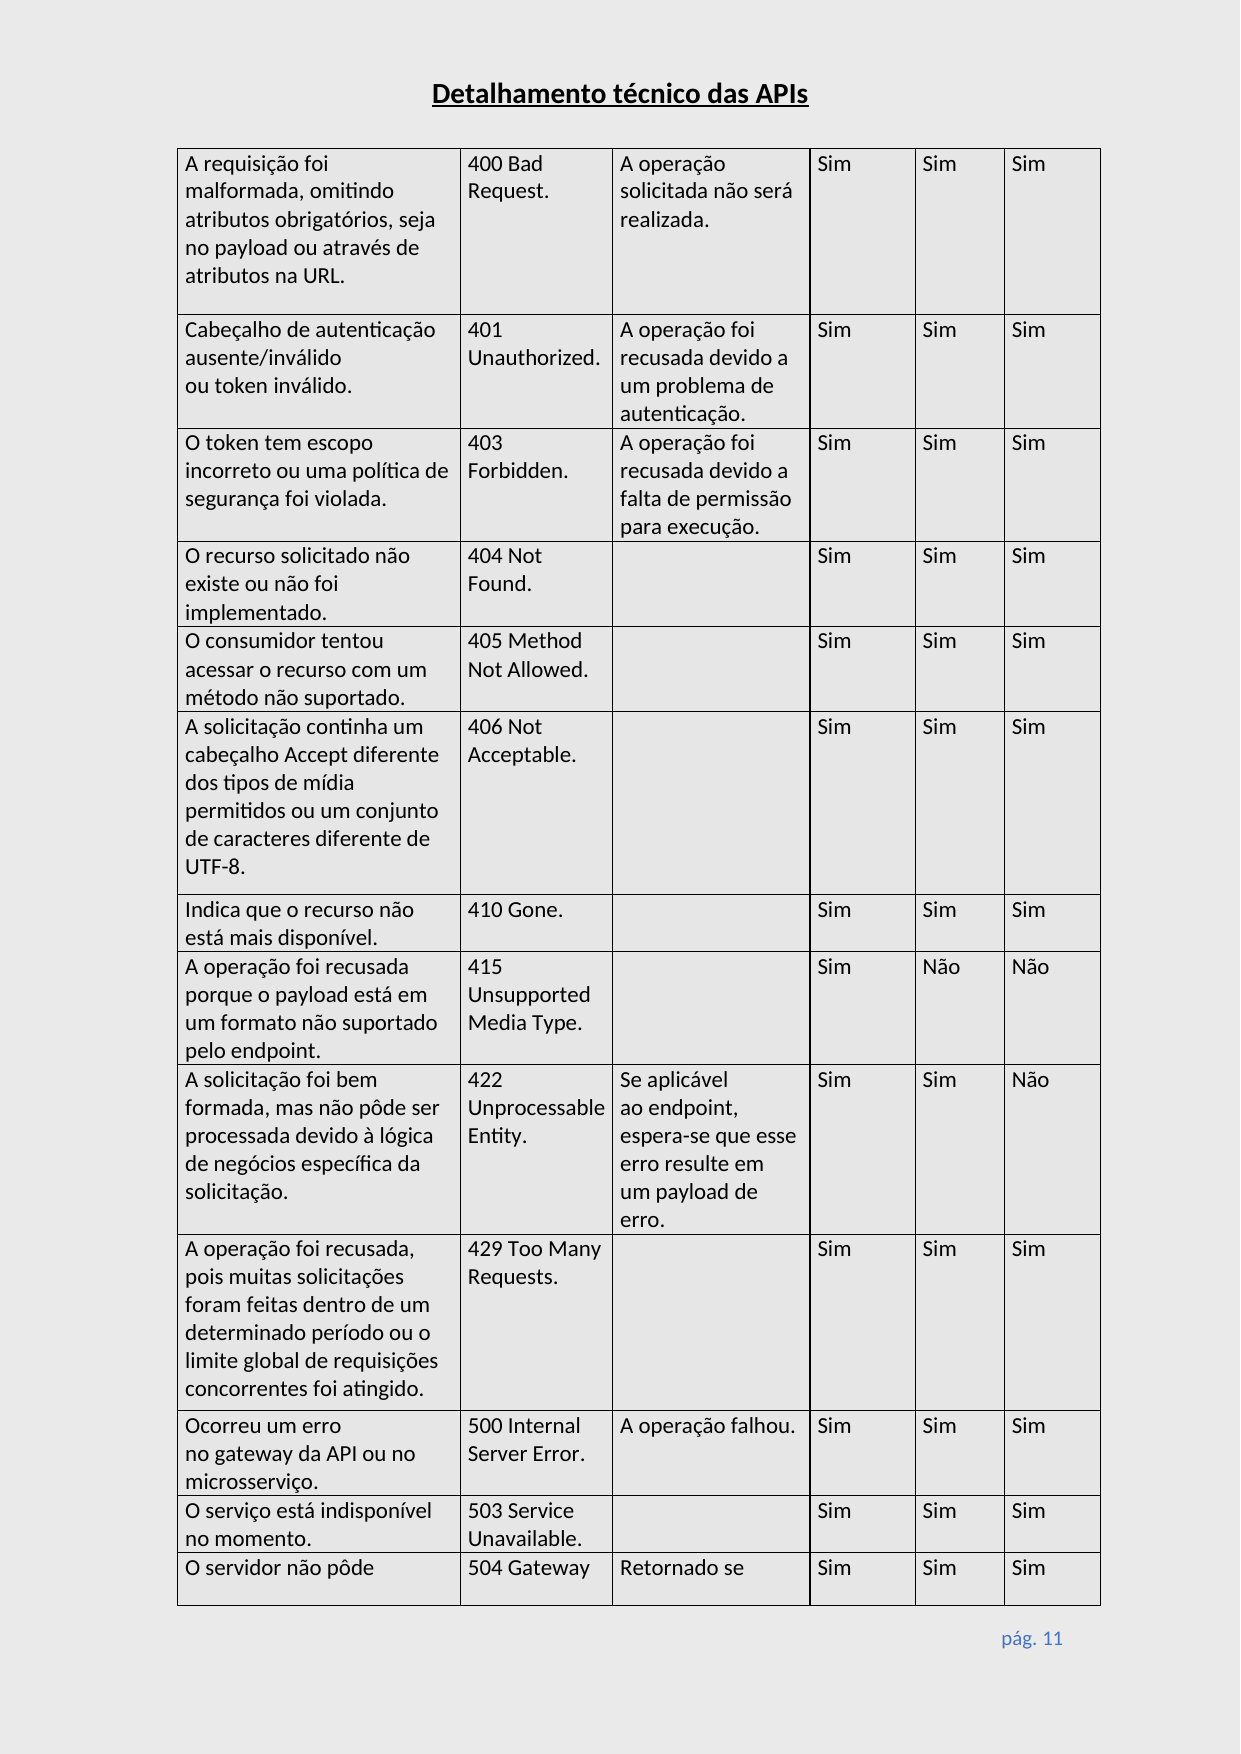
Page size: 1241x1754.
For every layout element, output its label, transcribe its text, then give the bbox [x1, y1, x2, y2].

table_cell Sim [811, 1496, 915, 1552]
table_cell 410 Gone. [461, 895, 612, 951]
table_cell Sim [811, 542, 915, 626]
table_cell O token tem escopo incorreto ou uma política de segurança foi violada. [178, 429, 460, 541]
table_cell 403 Forbidden. [461, 429, 612, 541]
table_cell Não [1005, 952, 1100, 1064]
table_cell 405 Method Not Allowed. [461, 627, 612, 711]
table_cell Não [1005, 1065, 1100, 1233]
table_cell Sim [1005, 315, 1100, 427]
table_cell Indica que o recurso não está mais disponível. [178, 895, 460, 951]
table_cell Sim [1005, 542, 1100, 626]
table_cell Sim [1005, 1411, 1100, 1495]
table_cell [613, 542, 809, 626]
table_cell 503 Service Unavailable. [461, 1496, 612, 1552]
table_cell [613, 712, 809, 894]
table_cell A operação foi recusada, pois muitas solicitações foram feitas dentro de um determinado período ou o limite global de requisições concorrentes foi atingido. [178, 1235, 460, 1410]
table_cell [613, 895, 809, 951]
table_cell Sim [811, 712, 915, 894]
table_cell Sim [1005, 429, 1100, 541]
table_cell O consumidor tentou acessar o recurso com um método não suportado. [178, 627, 460, 711]
table_cell Sim [916, 429, 1004, 541]
table_cell 500 Internal Server Error. [461, 1411, 612, 1495]
table_cell A operação solicitada não será realizada. [613, 149, 809, 314]
table_cell 401 Unauthorized. [461, 315, 612, 427]
table_cell A operação foi recusada devido a falta de permissão para execução. [613, 429, 809, 541]
table_cell Sim [811, 429, 915, 541]
table_cell A solicitação foi bem formada, mas não pôde ser processada devido à lógica de negócios específica da solicitação. [178, 1065, 460, 1233]
table_cell O recurso solicitado não existe ou não foi implementado. [178, 542, 460, 626]
table_cell Sim [1005, 1496, 1100, 1552]
table_cell Sim [811, 1065, 915, 1233]
table_cell Sim [811, 315, 915, 427]
table_cell 415 Unsupported Media Type. [461, 952, 612, 1064]
table_cell Sim [916, 1065, 1004, 1233]
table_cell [461, 1553, 612, 1605]
table_cell Sim [811, 895, 915, 951]
table_cell 406 Not Acceptable. [461, 712, 612, 894]
table_cell Sim [1005, 895, 1100, 951]
table_cell [613, 627, 809, 711]
table_cell Sim [916, 1553, 1004, 1605]
table_cell Sim [916, 627, 1004, 711]
table_cell Sim [1005, 1553, 1100, 1605]
table_cell [613, 1235, 809, 1410]
table_cell Sim [1005, 712, 1100, 894]
table_cell O serviço está indisponível no momento. [178, 1496, 460, 1552]
table_cell Ocorreu um erro no gateway da API ou no microsserviço. [178, 1411, 460, 1495]
table_cell Sim [1005, 149, 1100, 314]
table_cell Sim [916, 712, 1004, 894]
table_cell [178, 1553, 460, 1605]
table_cell A operação falhou. [613, 1411, 809, 1495]
table_cell Sim [916, 1411, 1004, 1495]
table_cell Cabeçalho de autenticação ausente/inválido ou token inválido. [178, 315, 460, 427]
table_cell Se aplicável ao endpoint, espera-se que esse erro resulte em um payload de erro. [613, 1065, 809, 1233]
table_cell [613, 952, 809, 1064]
table_cell Sim [1005, 627, 1100, 711]
table_cell 404 Not Found. [461, 542, 612, 626]
table_cell Sim [1005, 1235, 1100, 1410]
table_cell A solicitação continha um cabeçalho Accept diferente dos tipos de mídia permitidos ou um conjunto de caracteres diferente de UTF-8. [178, 712, 460, 894]
table_cell Sim [811, 627, 915, 711]
table_cell A operação foi recusada devido a um problema de autenticação. [613, 315, 809, 427]
table_cell Sim [916, 315, 1004, 427]
table_cell Sim [916, 542, 1004, 626]
table_cell A requisição foi malformada, omitindo atributos obrigatórios, seja no payload ou através de atributos na URL. [178, 149, 460, 314]
table_cell Sim [811, 1553, 915, 1605]
table_cell Sim [811, 1411, 915, 1495]
table_cell Não [916, 952, 1004, 1064]
table_cell A operação foi recusada porque o payload está em um formato não suportado pelo endpoint. [178, 952, 460, 1064]
table_cell 429 Too Many Requests. [461, 1235, 612, 1410]
table_cell Sim [916, 1235, 1004, 1410]
table_cell Sim [916, 149, 1004, 314]
table_cell Sim [916, 895, 1004, 951]
table_cell 400 Bad Request. [461, 149, 612, 314]
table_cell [613, 1553, 809, 1605]
table_cell [613, 1496, 809, 1552]
table_cell Sim [811, 952, 915, 1064]
table_cell 422 Unprocessable Entity. [461, 1065, 612, 1233]
table_cell Sim [811, 149, 915, 314]
table_cell Sim [916, 1496, 1004, 1552]
table_cell Sim [811, 1235, 915, 1410]
